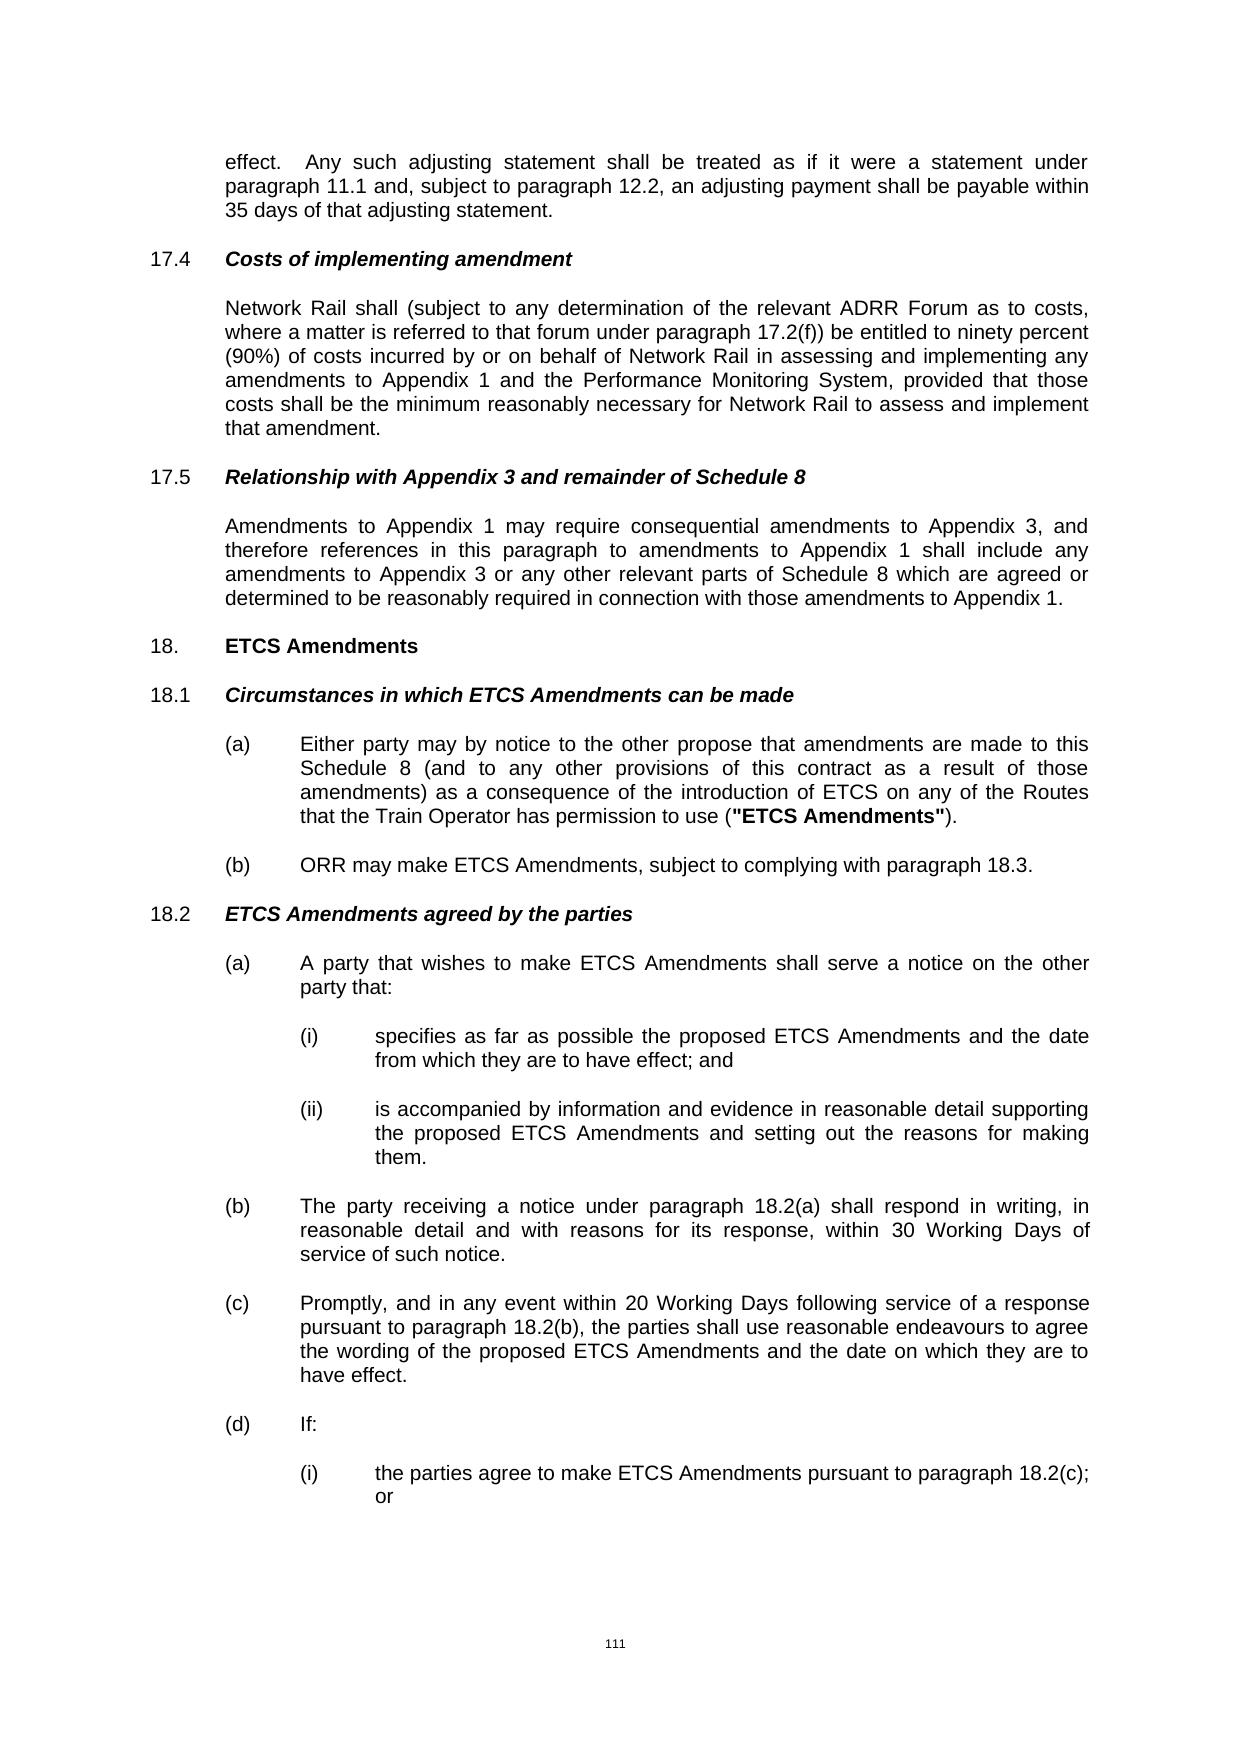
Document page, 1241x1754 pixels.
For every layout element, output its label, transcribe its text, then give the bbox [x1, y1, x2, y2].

subtitle ETCS Amendments agreed by the parties [150, 902, 1090, 926]
text Amendments to Appendix 1 may require consequential amendments to Appendix 3, and therefore references in this paragraph to amendments to Appendix 1 shall include any amendments to Appendix 3 or any other relevant parts of Schedule 8 which are agreed or determined to be reasonably required in connection with those amendments to Appendix 1. [225, 513, 1090, 609]
subtitle specifies as far as possible the proposed ETCS Amendments and the date from which they are to have effect; and [300, 1024, 1090, 1072]
subtitle The party receiving a notice under paragraph 18.2(a) shall respond in writing, in reasonable detail and with reasons for its response, within 30 Working Days of service of such notice. [225, 1194, 1090, 1266]
subtitle Either party may by notice to the other propose that amendments are made to this Schedule 8 (and to any other provisions of this contract as a result of those amendments) as a consequence of the introduction of ETCS on any of the Routes that the Train Operator has permission to use ("ETCS Amendments"). [225, 732, 1090, 828]
subtitle ORR may make ETCS Amendments, subject to complying with paragraph 18.3. [225, 853, 1090, 877]
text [225, 150, 1090, 222]
subtitle A party that wishes to make ETCS Amendments shall serve a notice on the other party that: [225, 951, 1090, 999]
subtitle is accompanied by information and evidence in reasonable detail supporting the proposed ETCS Amendments and setting out the reasons for making them. [300, 1097, 1090, 1169]
text Network Rail shall (subject to any determination of the relevant ADRR Forum as to costs, where a matter is referred to that forum under paragraph 17.2(f)) be entitled to ninety percent (90%) of costs incurred by or on behalf of Network Rail in assessing and implementing any amendments to Appendix 1 and the Performance Monitoring System, provided that those costs shall be the minimum reasonably necessary for Network Rail to assess and implement that amendment. [225, 296, 1090, 439]
subtitle Promptly, and in any event within 20 Working Days following service of a response pursuant to paragraph 18.2(b), the parties shall use reasonable endeavours to agree the wording of the proposed ETCS Amendments and the date on which they are to have effect. [225, 1291, 1090, 1386]
subtitle ETCS Amendments [150, 634, 1090, 658]
subtitle Costs of implementing amendment [150, 247, 1090, 271]
subtitle Relationship with Appendix 3 and remainder of Schedule 8 [150, 464, 1090, 488]
subtitle the parties agree to make ETCS Amendments pursuant to paragraph 18.2(c); or [300, 1460, 1090, 1508]
subtitle If: [225, 1411, 1090, 1435]
subtitle Circumstances in which ETCS Amendments can be made [150, 683, 1090, 707]
